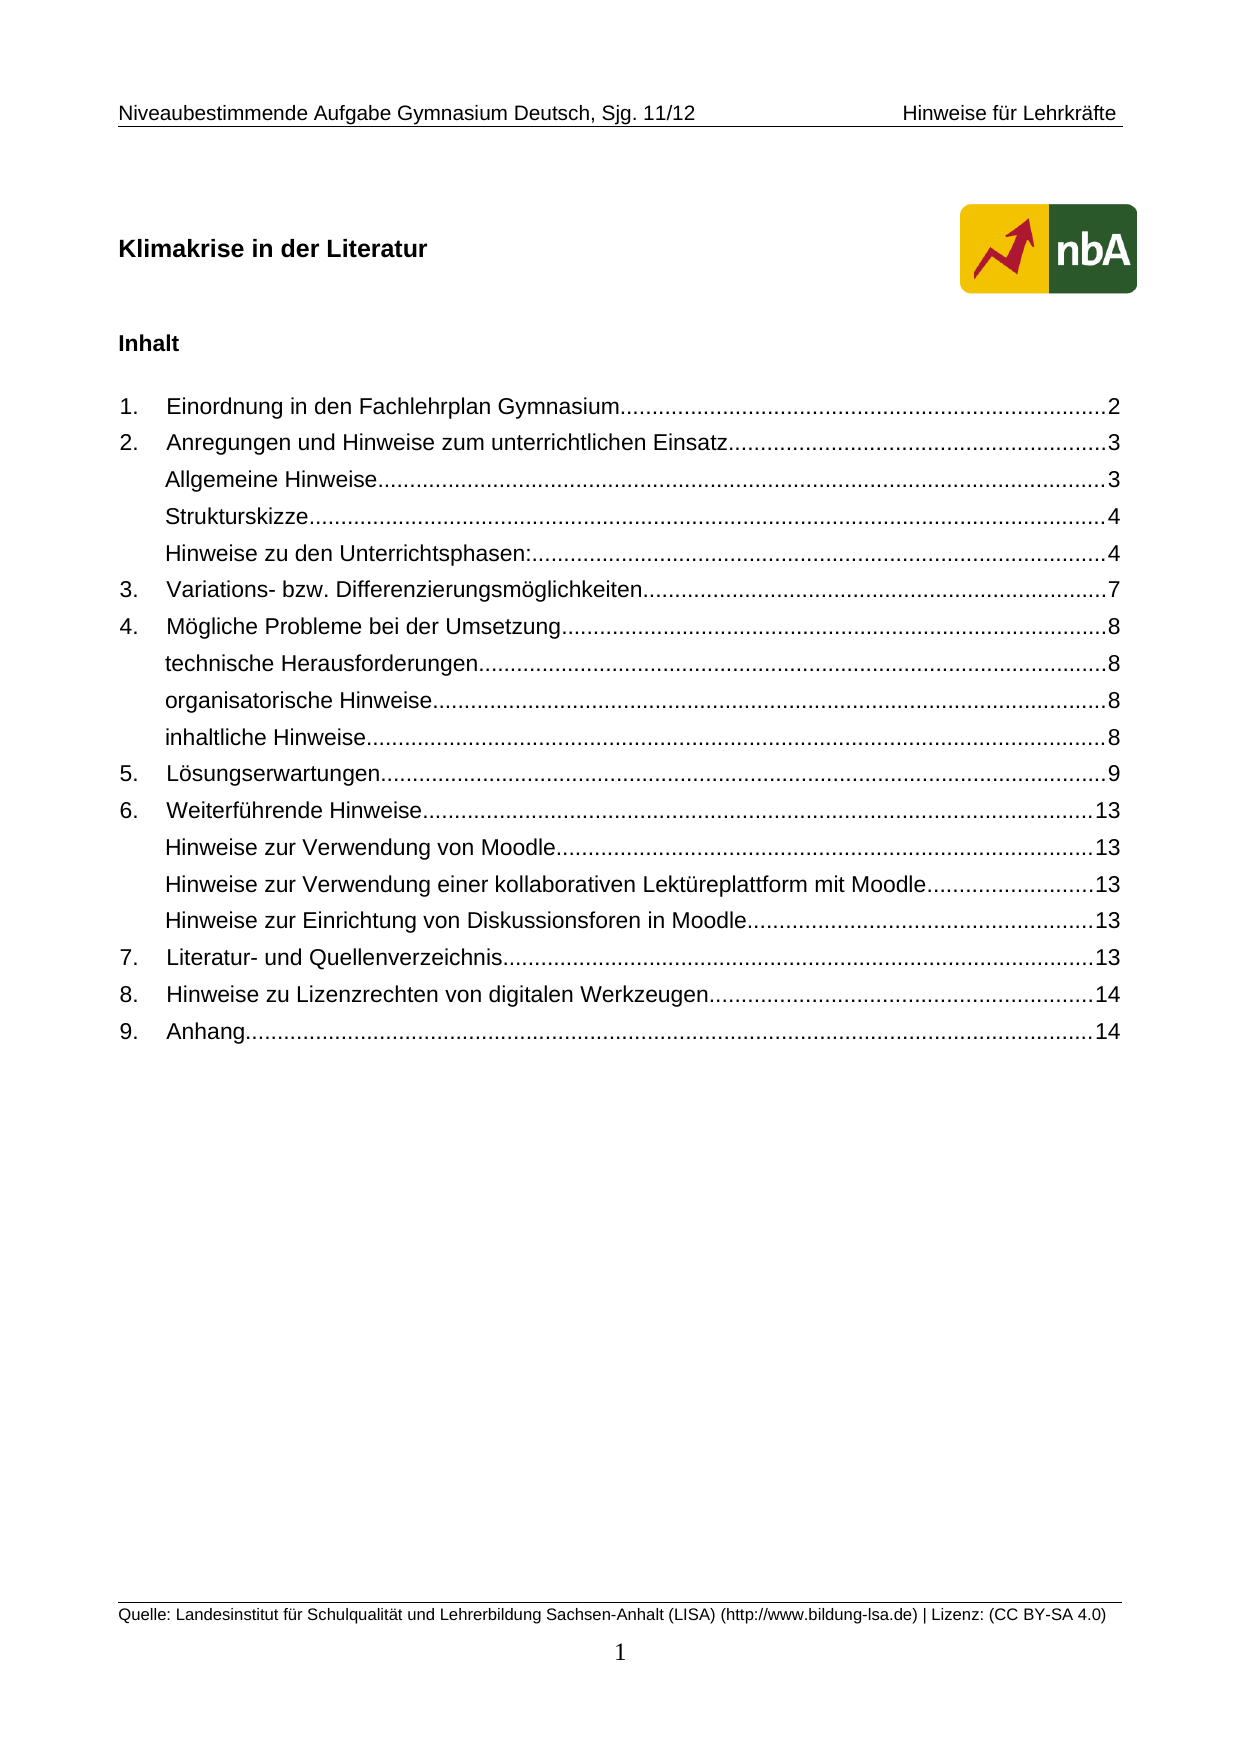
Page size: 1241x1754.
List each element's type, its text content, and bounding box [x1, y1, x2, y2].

table_header Klimakrise in der Literatur [118, 194, 709, 303]
table_header [709, 194, 1137, 303]
picture [960, 203, 1137, 294]
